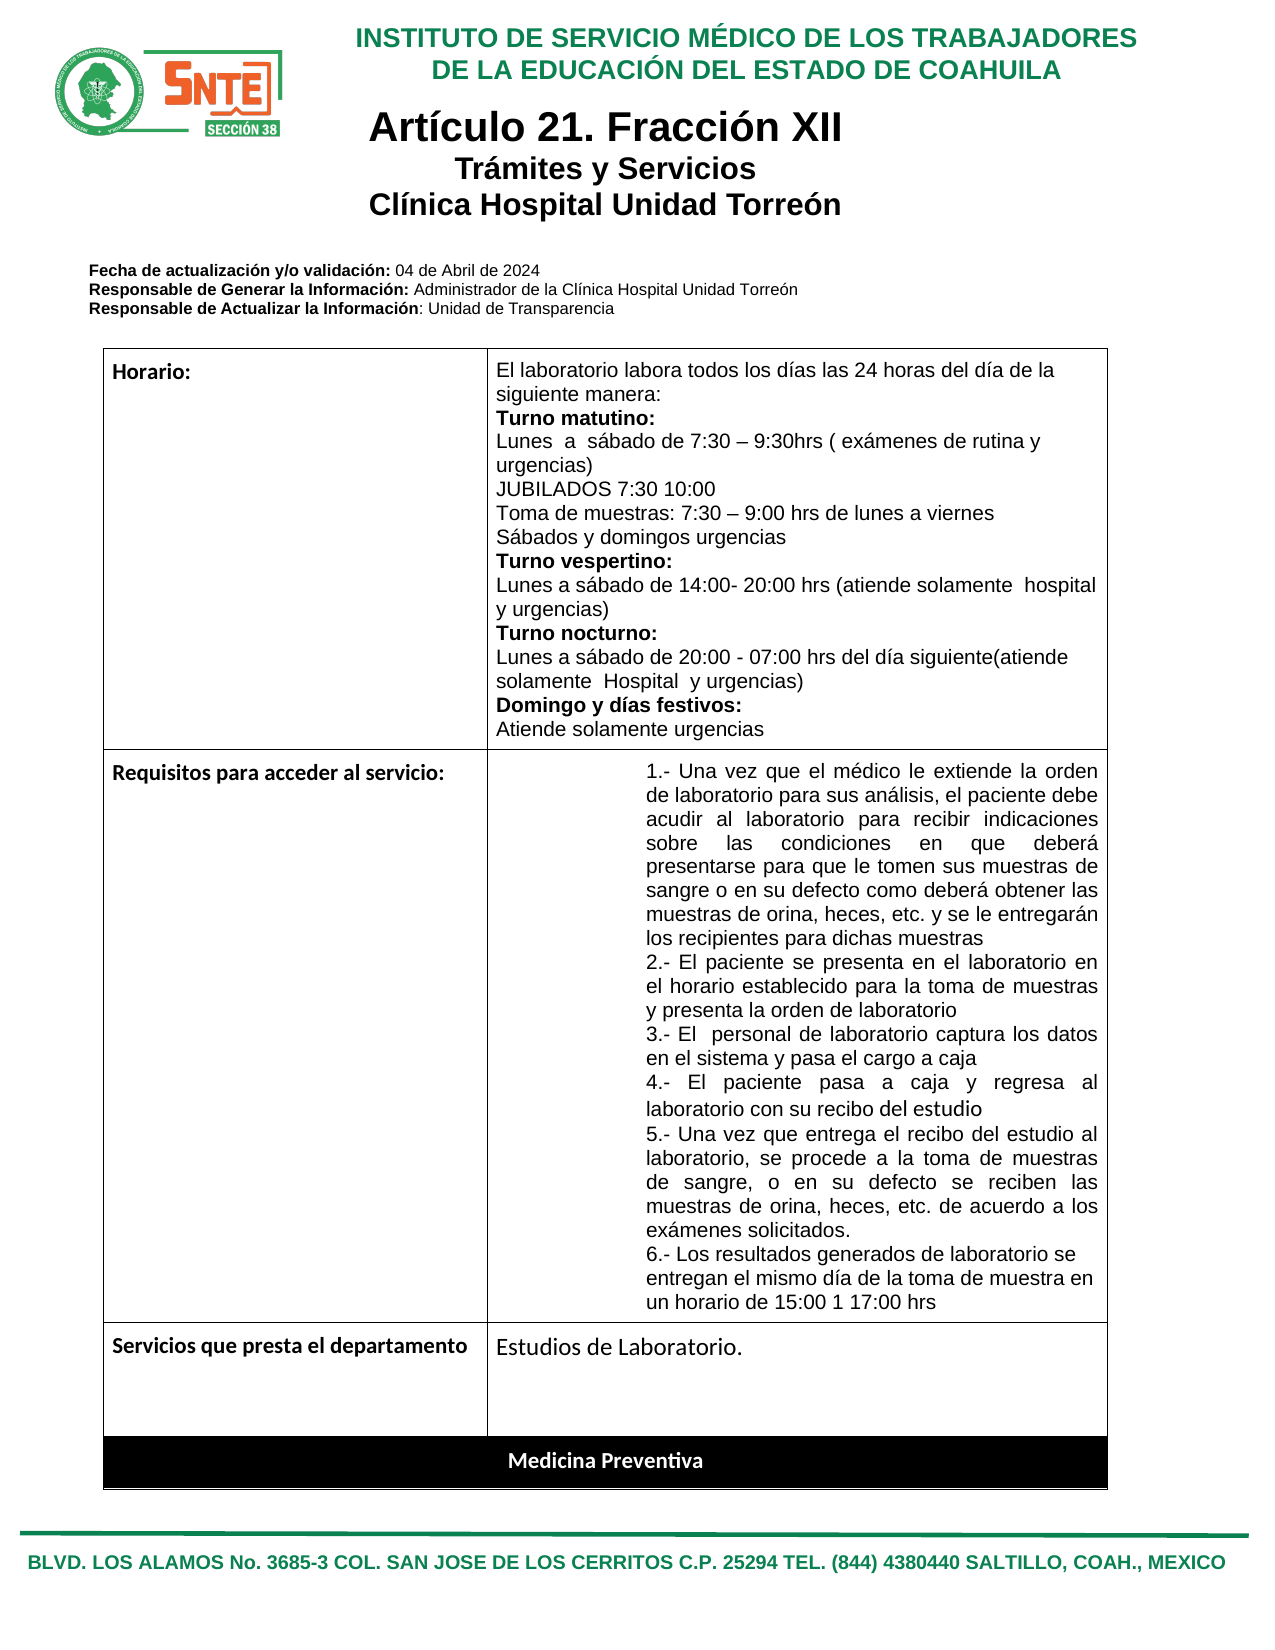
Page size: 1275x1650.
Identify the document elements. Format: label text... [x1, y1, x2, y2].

table_cell Requisitos para acceder al servicio: [104, 750, 487, 1322]
table_cell El laboratorio labora todos los días las 24 horas del día de la siguiente manera: Turno matutino: Lunes a sábado de 7:30 – 9:30hrs ( exámenes de rutina y urgencias) JUBILADOS 7:30 10:00 Toma de muestras: 7:30 – 9:00 hrs de lunes a viernes Sábados y domingos urgencias Turno vespertino: Lunes a sábado de 14:00- 20:00 hrs (atiende solamente hospital y urgencias) Turno nocturno: Lunes a sábado de 20:00 - 07:00 hrs del día siguiente(atiende solamente Hospital y urgencias) Domingo y días festivos: Atiende solamente urgencias [488, 349, 1107, 749]
table_cell Horario: [104, 349, 487, 749]
table_cell Estudios de Laboratorio. [488, 1323, 1107, 1436]
picture [48, 28, 301, 157]
table_cell Medicina Preventiva [104, 1438, 1107, 1488]
table_cell Servicios que presta el departamento [104, 1323, 487, 1436]
table_cell 1.- Una vez que el médico le extiende la orden de laboratorio para sus análisis, el paciente debe acudir al laboratorio para recibir indicaciones sobre las condiciones en que deberá presentarse para que le tomen sus muestras de sangre o en su defecto como deberá obtener las muestras de orina, heces, etc. y se le entregarán los recipientes para dichas muestras 2.- El paciente se presenta en el laboratorio en el horario establecido para la toma de muestras y presenta la orden de laboratorio 3.- El personal de laboratorio captura los datos en el sistema y pasa el cargo a caja 4.- El paciente pasa a caja y regresa al laboratorio con su recibo del estudio 5.- Una vez que entrega el recibo del estudio al laboratorio, se procede a la toma de muestras de sangre, o en su defecto se reciben las muestras de orina, heces, etc. de acuerdo a los exámenes solicitados. 6.- Los resultados generados de laboratorio se entregan el mismo día de la toma de muestra en un horario de 15:00 1 17:00 hrs [488, 750, 1107, 1322]
